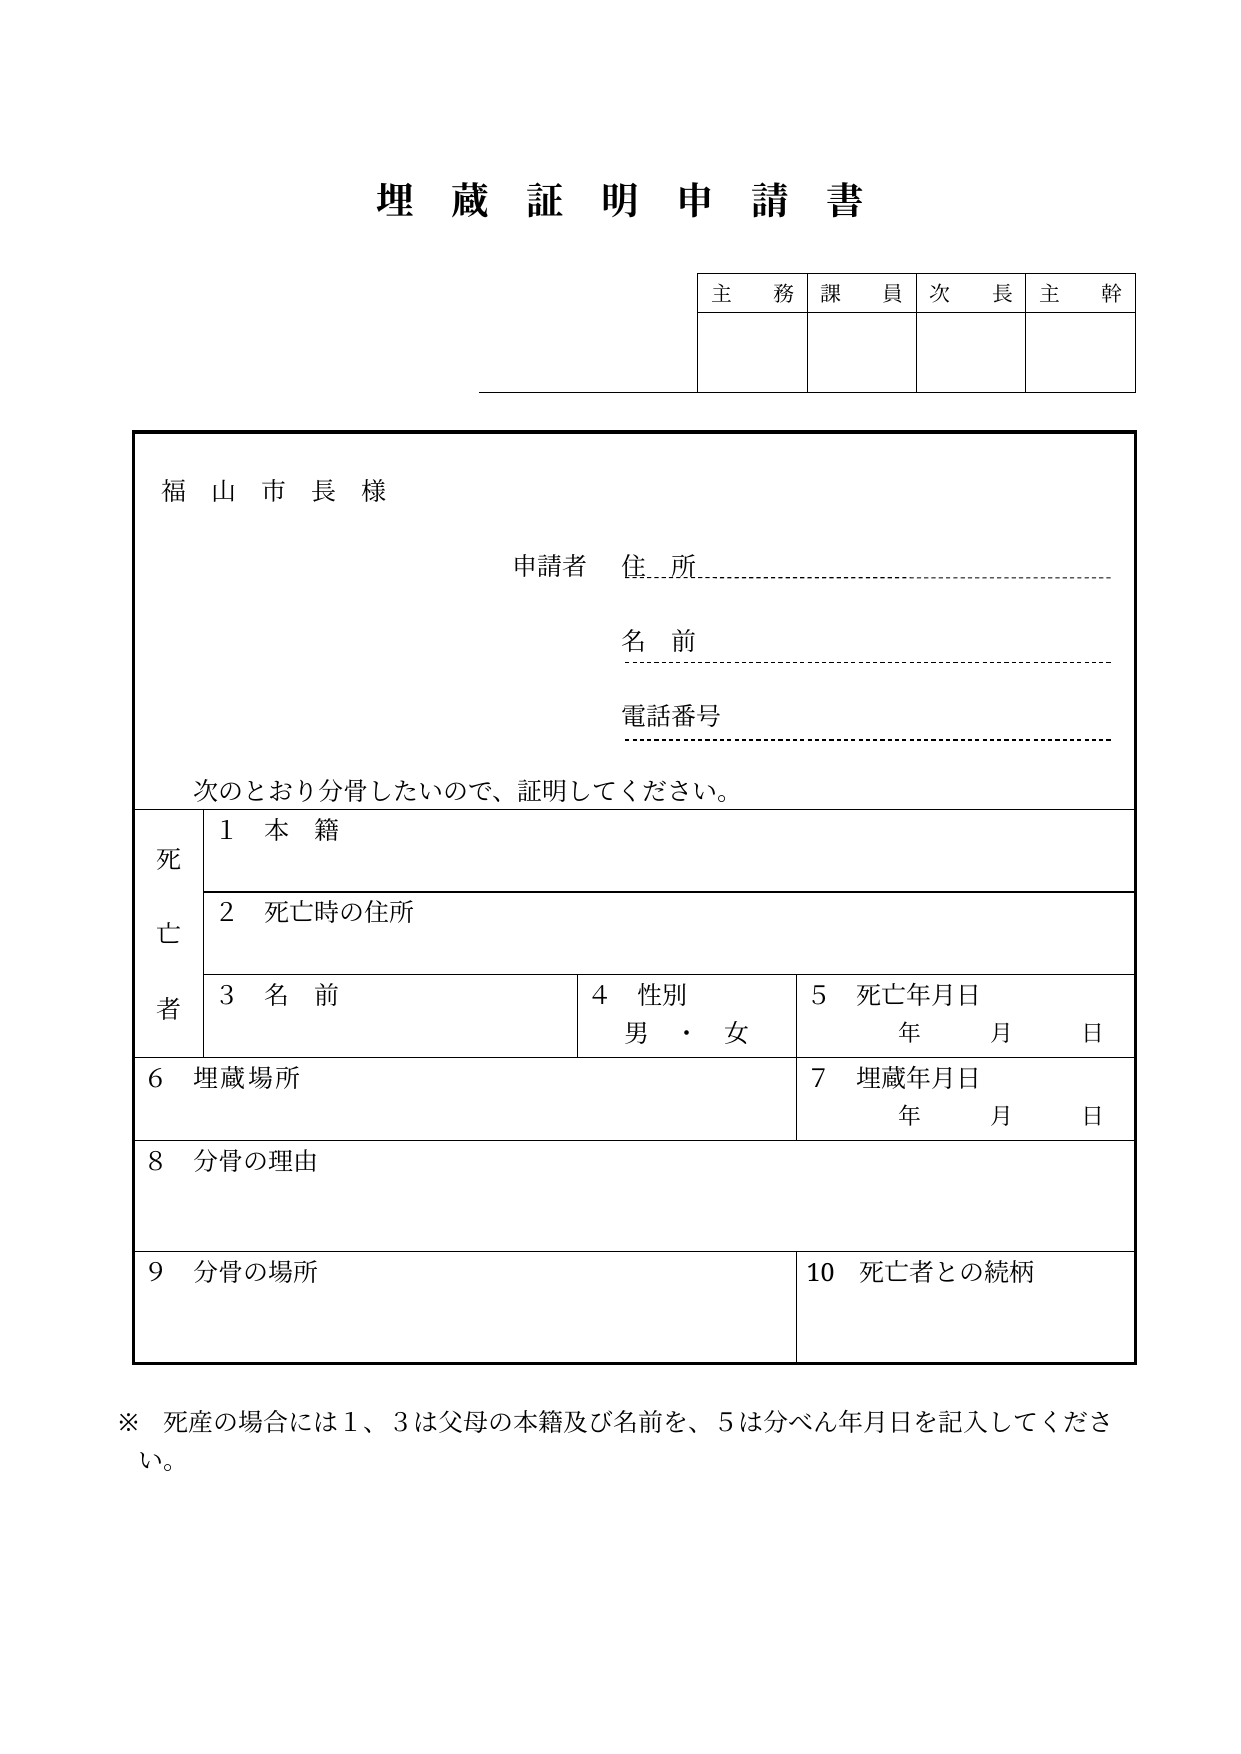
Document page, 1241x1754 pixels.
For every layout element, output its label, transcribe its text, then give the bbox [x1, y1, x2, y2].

table_cell 10 死亡者との続柄 [797, 1252, 1134, 1362]
table_cell 死 亡 者 [135, 810, 203, 1057]
table_cell ９ 分骨の場所 [135, 1252, 796, 1362]
table_cell ３ 名 前 [204, 975, 577, 1057]
text ※ 死産の場合には１、３は父母の本籍及び名前を、５は分べん年月日を記入してください。 [118, 1402, 1122, 1477]
text 埋 蔵 証 明 申 請 書 [118, 161, 1122, 236]
table_cell ６ 埋蔵場所 [135, 1058, 796, 1140]
table_cell 福 山 市 長 様 申請者 住 所 名 前 電話番号 次のとおり分骨したいので、証明してください。 [135, 434, 1134, 808]
table_cell １ 本 籍 [204, 810, 1134, 891]
table_header [134, 273, 1135, 430]
table_cell ７ 埋蔵年月日 年 月 日 [797, 1058, 1134, 1140]
table_cell ４ 性別 男 ・ 女 [578, 975, 796, 1057]
table_cell ２ 死亡時の住所 [204, 893, 1134, 974]
table_cell ５ 死亡年月日 年 月 日 [797, 975, 1134, 1057]
table_cell ８ 分骨の理由 [135, 1141, 1134, 1251]
